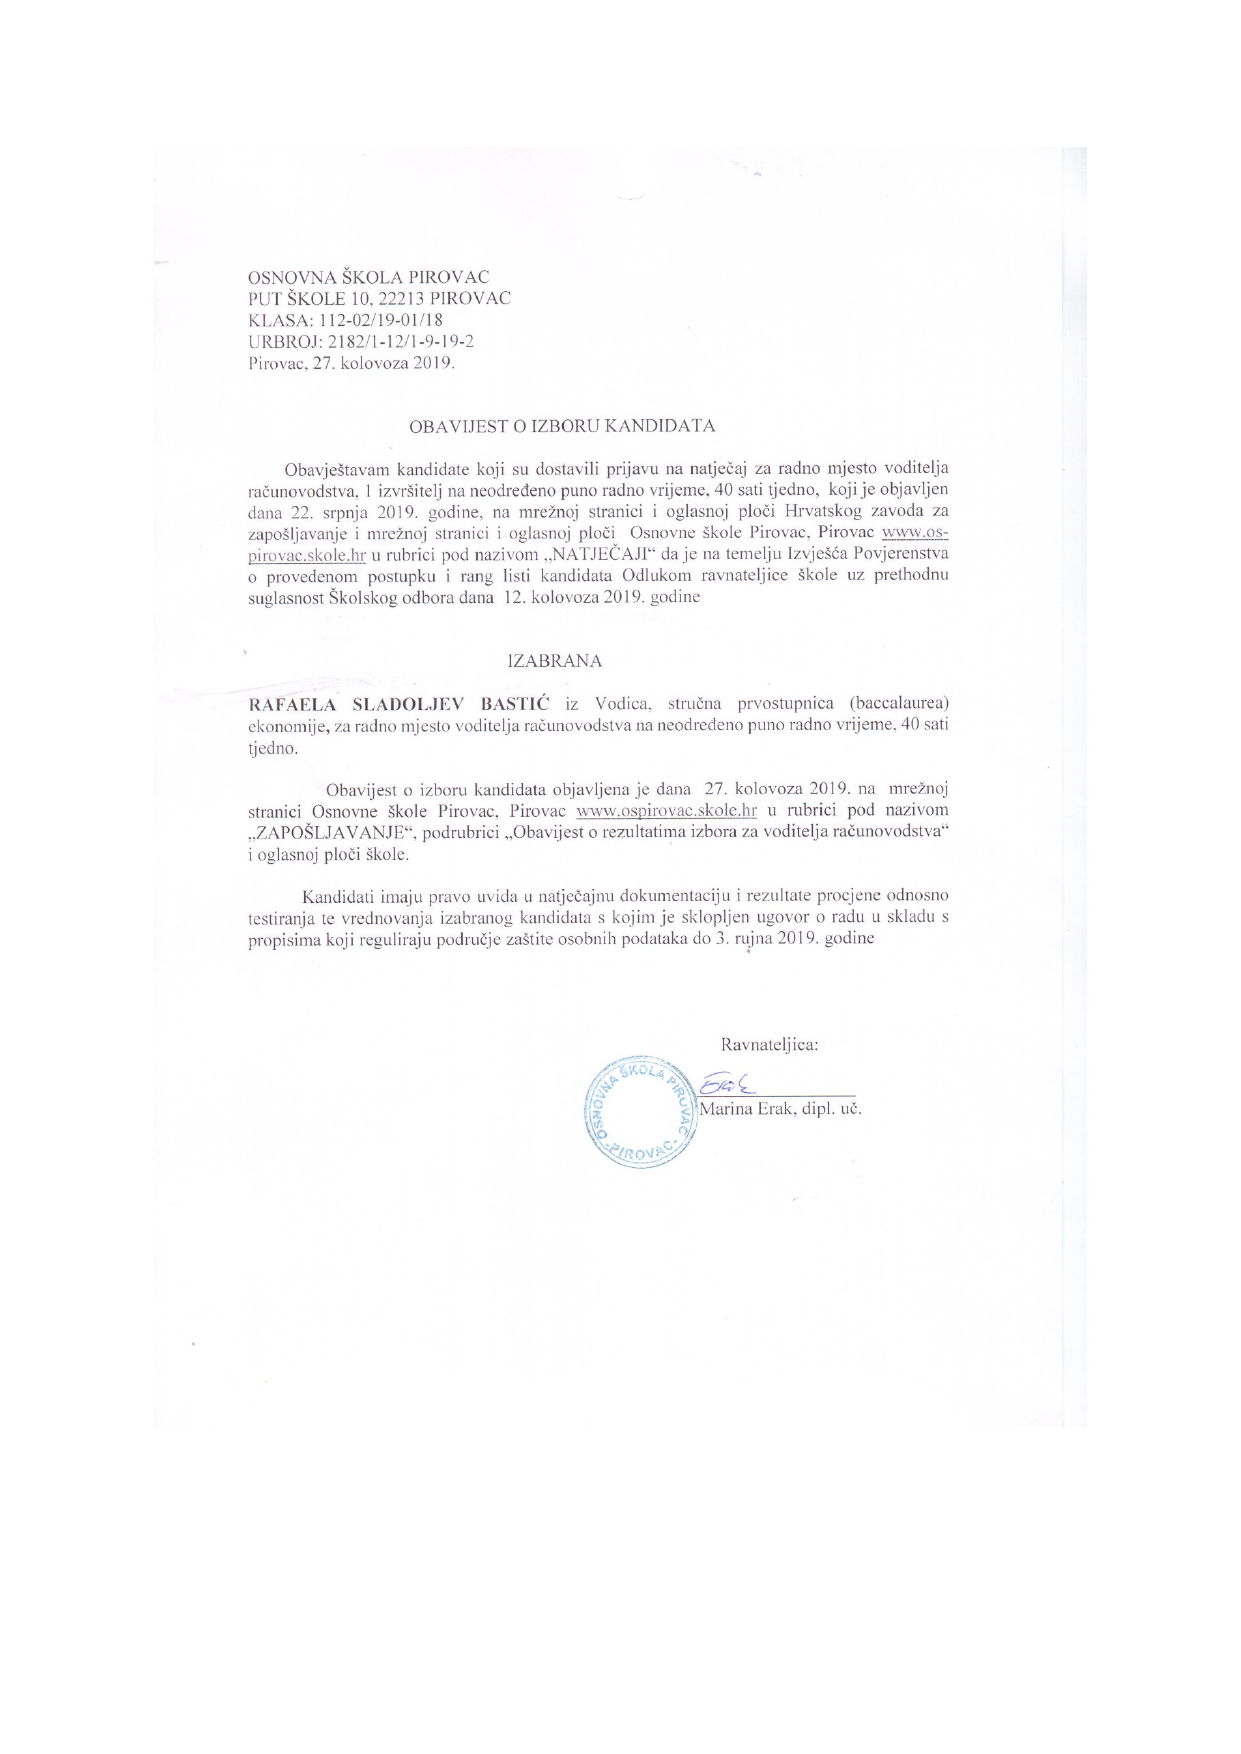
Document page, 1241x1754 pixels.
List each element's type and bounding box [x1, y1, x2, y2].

picture [147, 147, 1093, 1447]
